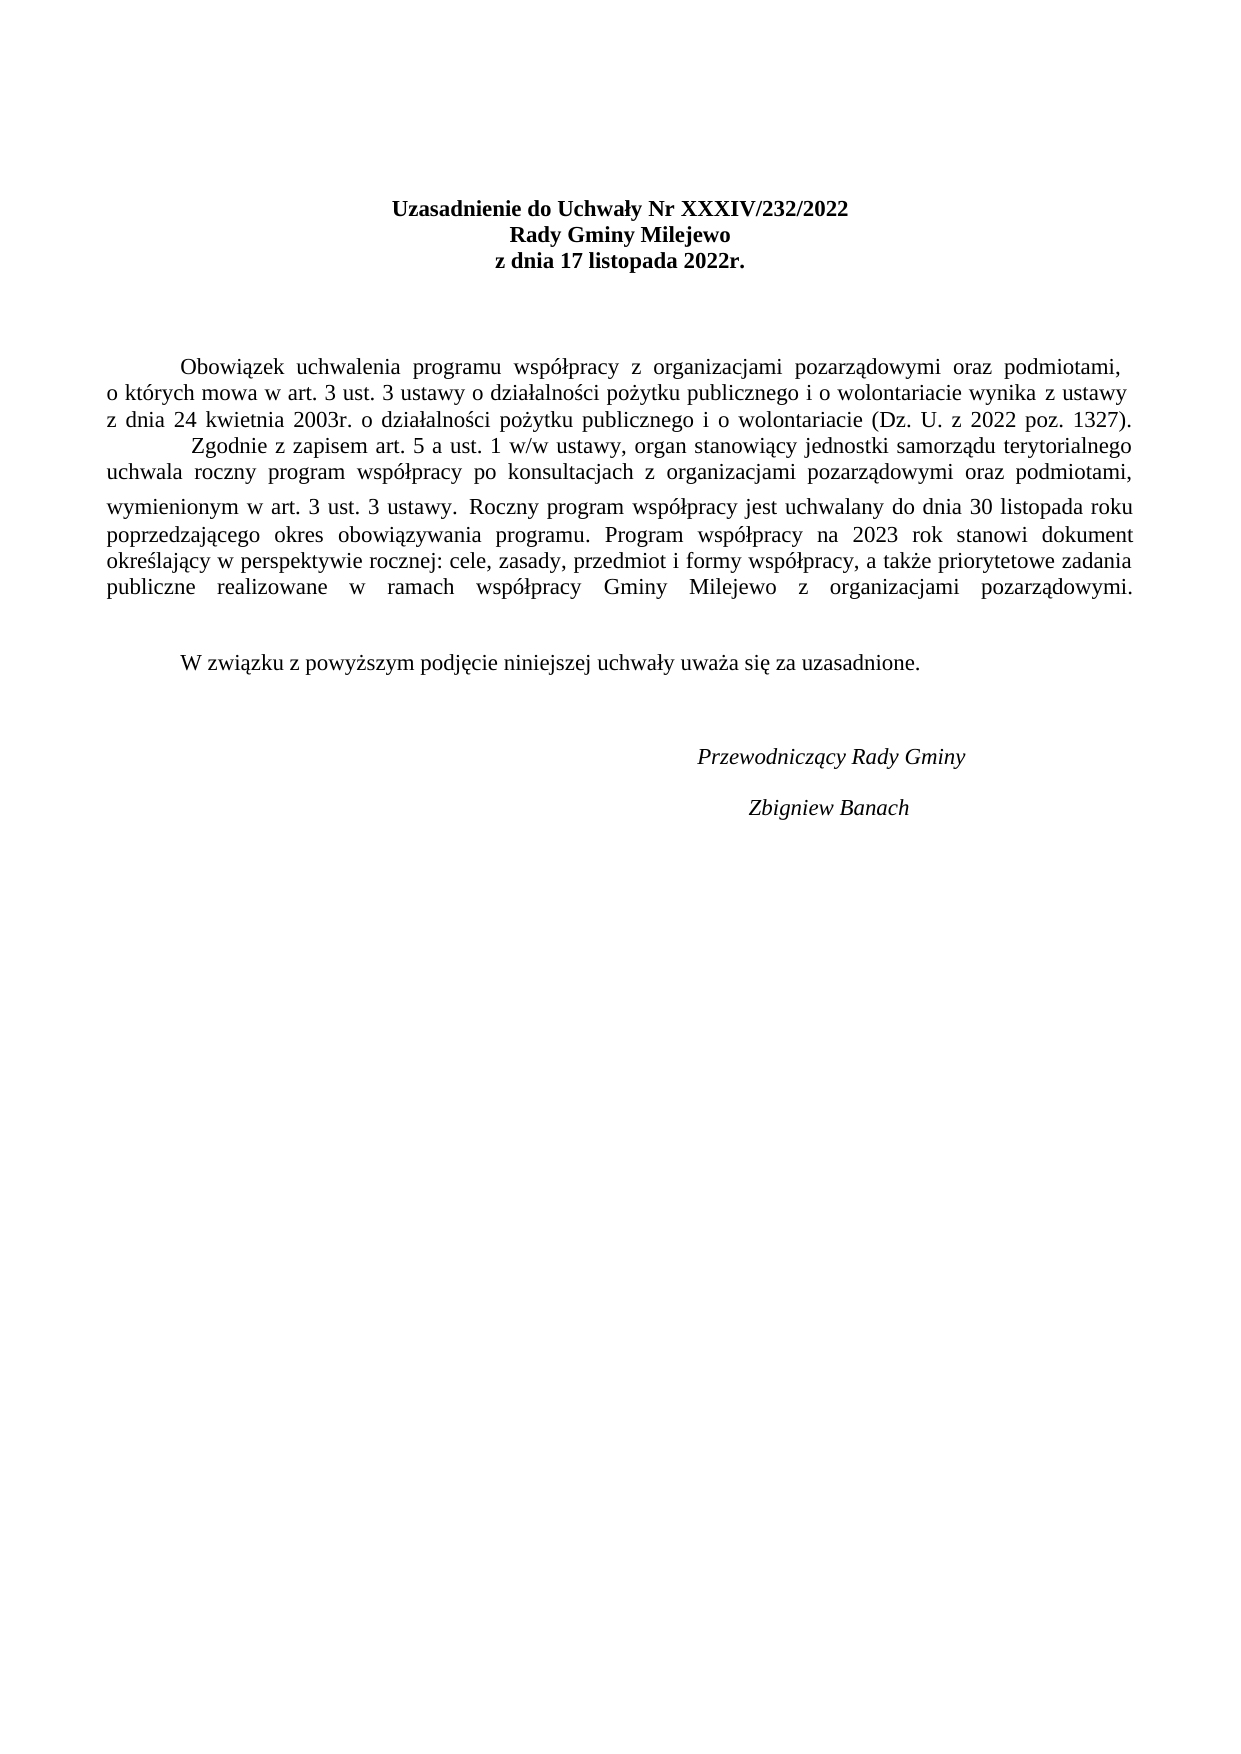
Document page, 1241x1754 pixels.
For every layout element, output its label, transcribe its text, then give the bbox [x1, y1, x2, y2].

text z dnia 17 listopada 2022r. [106, 248, 1134, 274]
text Obowiązek uchwalenia programu współpracy z organizacjami pozarządowymi oraz podmiotami, o których mowa w art. 3 ust. 3 ustawy o działalności pożytku publicznego i o wolontariacie wynika z ustawy z dnia 24 kwietnia 2003r. o działalności pożytku publicznego i o wolontariacie (Dz. U. z 2022 poz. 1327). Zgodnie z zapisem art. 5 a ust. 1 w/w ustawy, organ stanowiący jednostki samorządu terytorialnego uchwala roczny program współpracy po konsultacjach z organizacjami pozarządowymi oraz podmiotami, wymienionym w art. 3 ust. 3 ustawy. Roczny program współpracy jest uchwalany do dnia 30 listopada roku poprzedzającego okres obowiązywania programu. Program współpracy na 2023 rok stanowi dokument określający w perspektywie rocznej: cele, zasady, przedmiot i formy współpracy, a także priorytetowe zadania publiczne realizowane w ramach współpracy Gminy Milejewo z organizacjami pozarządowymi. [106, 353, 1134, 628]
text Zbigniew Banach [106, 794, 1134, 820]
text Rady Gminy Milejewo [106, 221, 1134, 248]
text Uzasadnienie do Uchwały Nr XXXIV/232/2022 [106, 195, 1134, 221]
text W związku z powyższym podjęcie niniejszej uchwały uważa się za uzasadnione. [106, 649, 1134, 675]
text Przewodniczący Rady Gminy [106, 743, 1134, 769]
